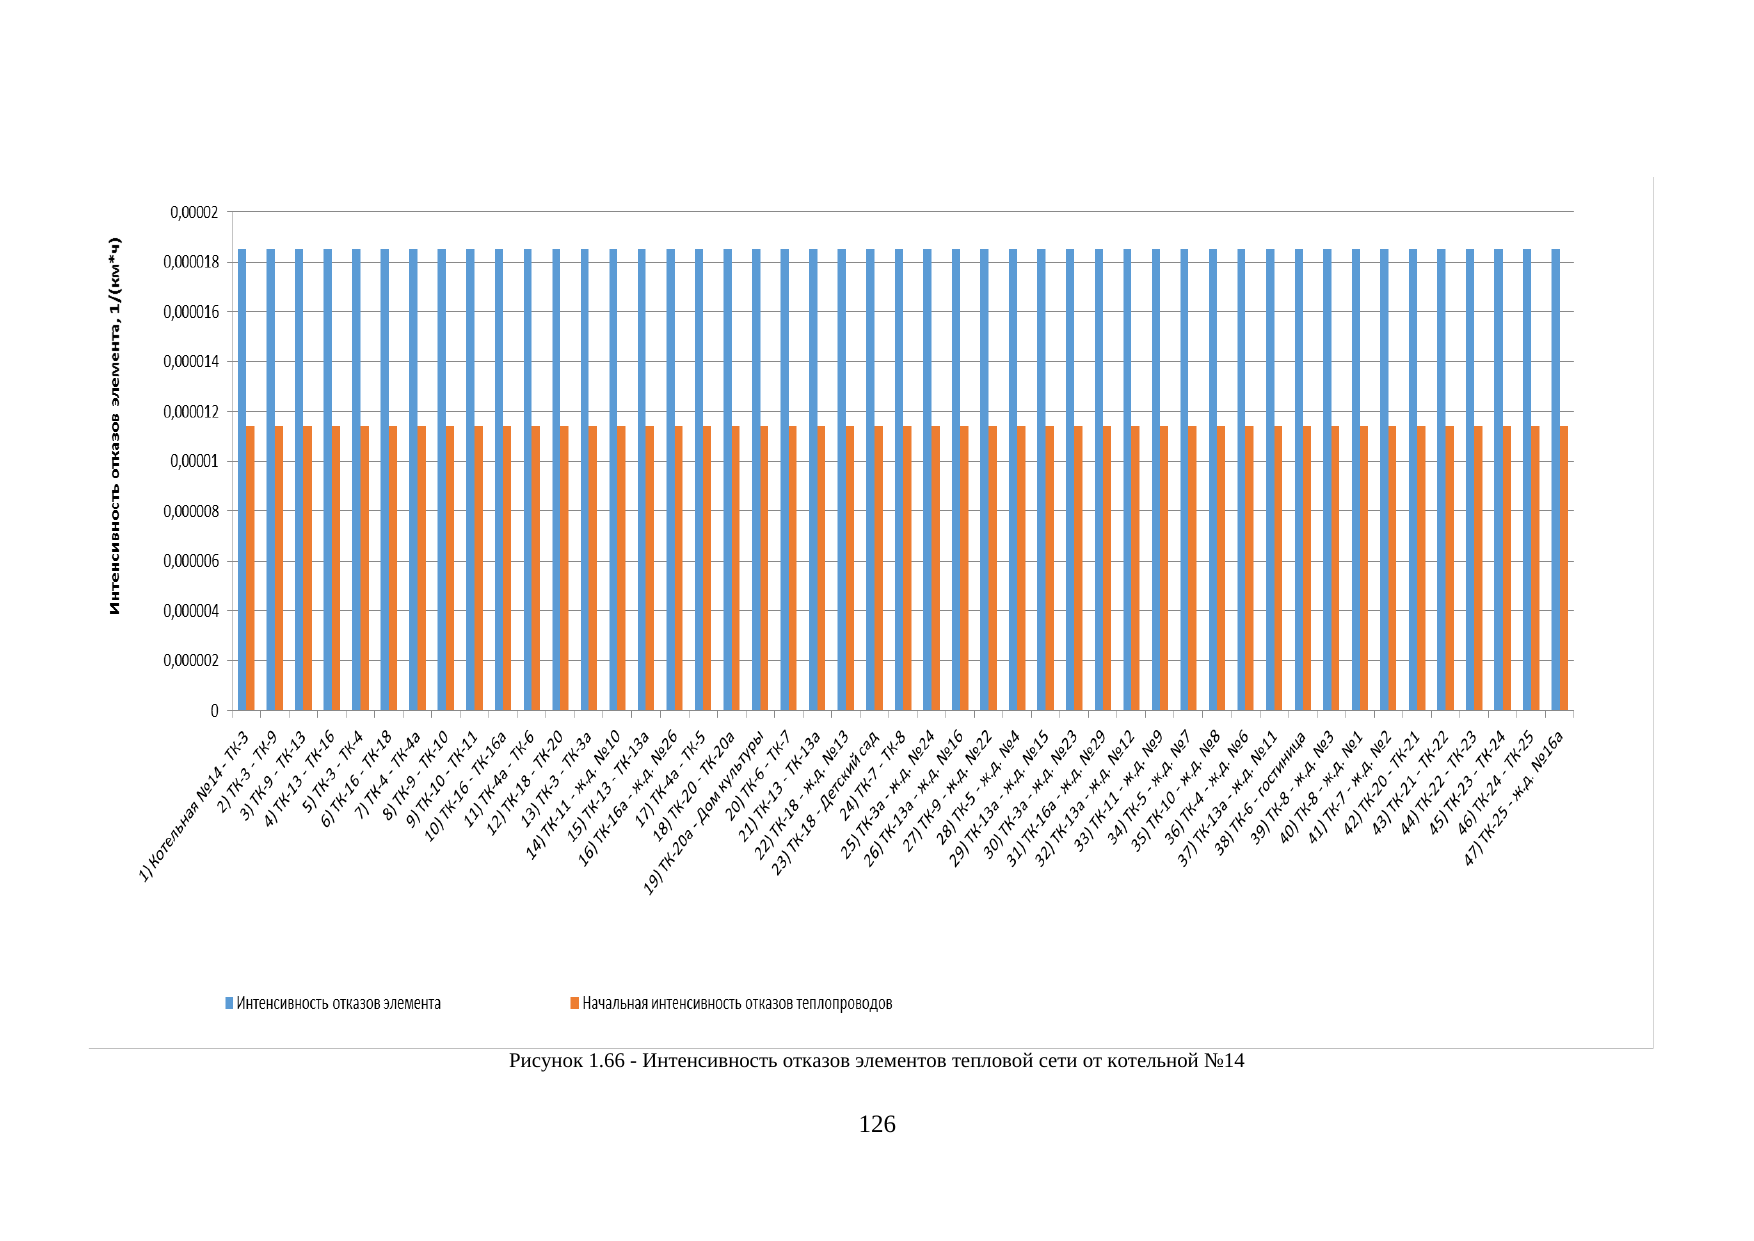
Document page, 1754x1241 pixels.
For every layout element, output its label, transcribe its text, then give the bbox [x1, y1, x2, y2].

text Рисунок 1.66 - Интенсивность отказов элементов тепловой сети от котельной №14 [89, 1048, 1665, 1072]
picture [88, 177, 1654, 1049]
